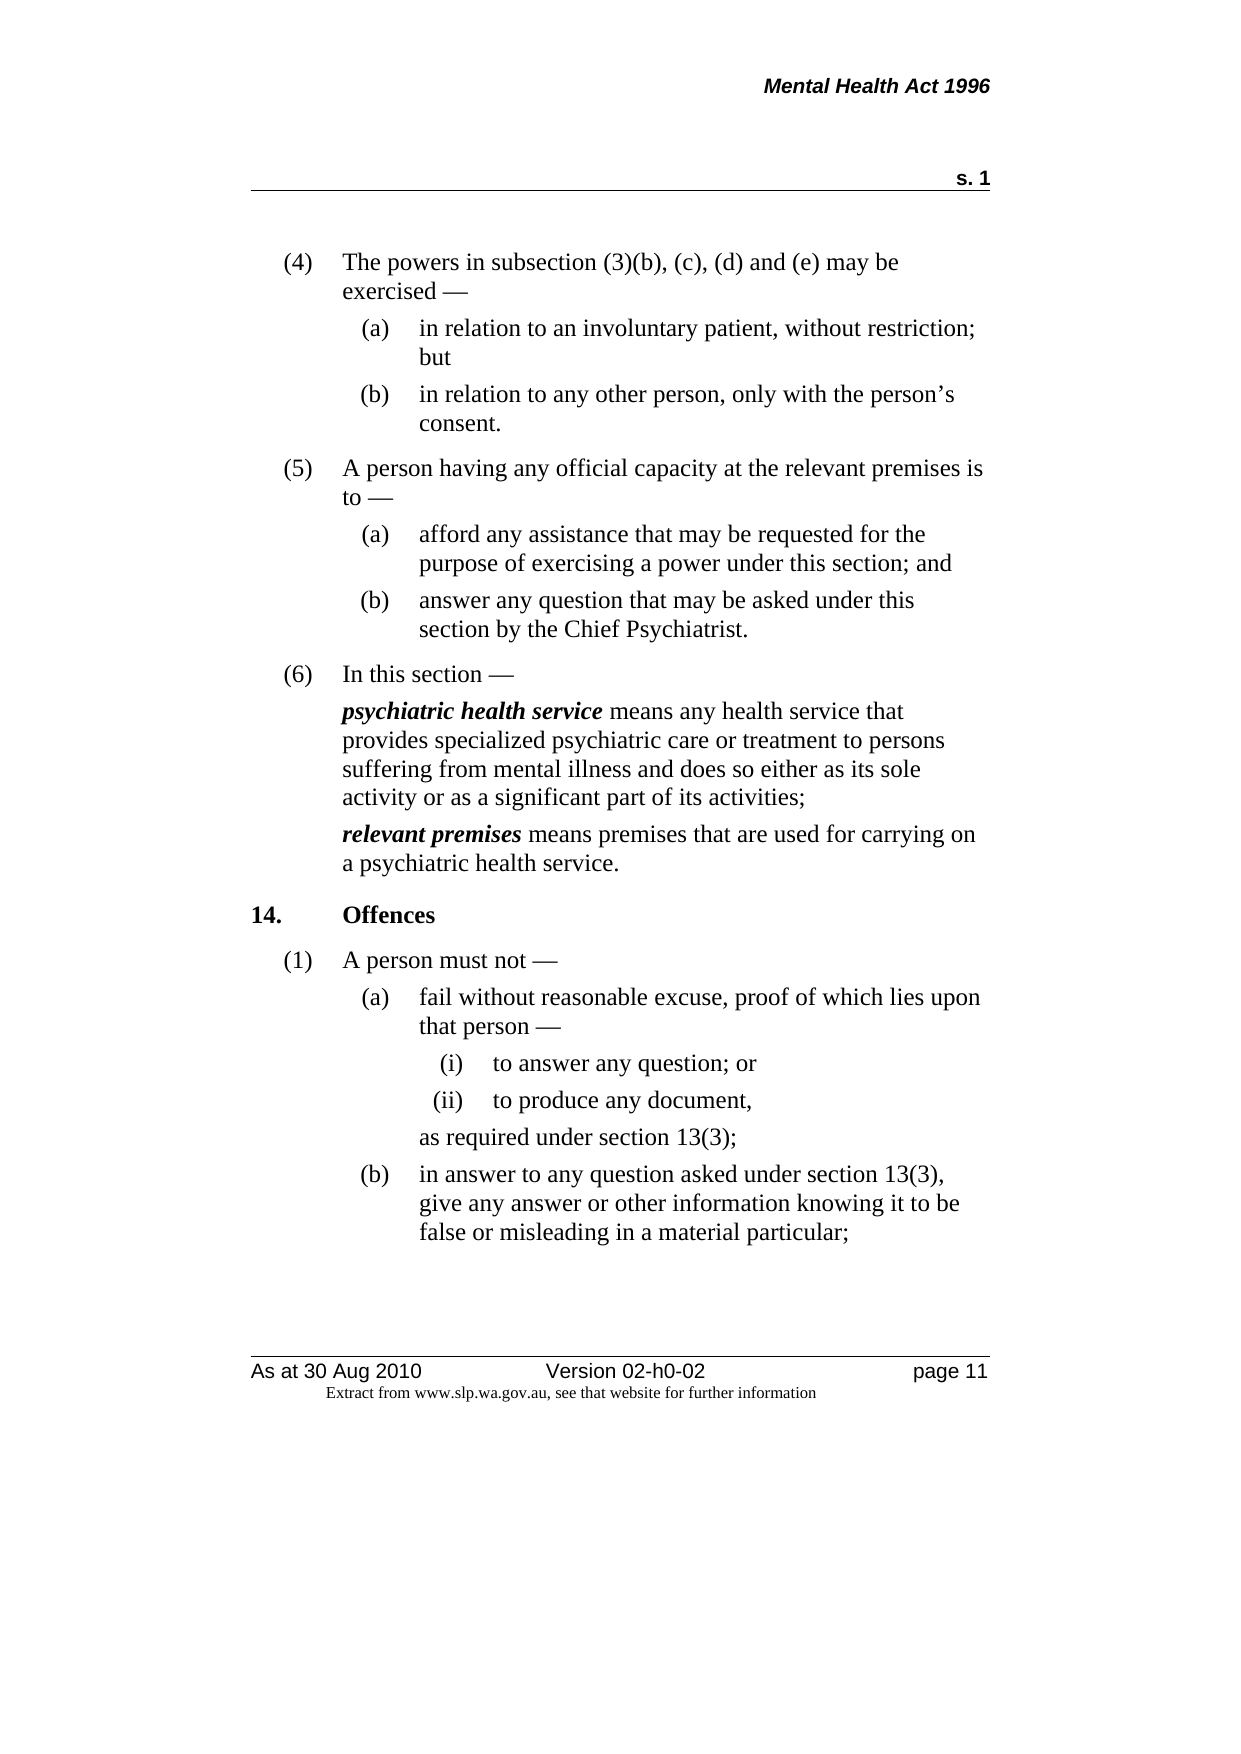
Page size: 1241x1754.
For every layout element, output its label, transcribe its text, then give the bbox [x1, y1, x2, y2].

text (ii) to produce any document, [251, 1085, 990, 1114]
text (b) in answer to any question asked under section 13(3), give any answer or other information knowing it to be false or misleading in a material particular; [251, 1159, 990, 1246]
text (a) fail without reasonable excuse, proof of which lies upon that person — [251, 982, 990, 1040]
text (i) to answer any question; or [251, 1048, 990, 1077]
text (1) A person must not — [251, 945, 990, 974]
subtitle 14. Offences [251, 900, 990, 929]
text psychiatric health service means any health service that provides specialized psychiatric care or treatment to persons suffering from mental illness and does so either as its sole activity or as a significant part of its activities; [251, 696, 990, 811]
text (a) in relation to an involuntary patient, without restriction; but [251, 313, 990, 371]
text (6) In this section — [251, 659, 990, 688]
text (5) A person having any official capacity at the relevant premises is to — [251, 453, 990, 511]
text relevant premises means premises that are used for carrying on a psychiatric health service. [251, 819, 990, 877]
text (b) in relation to any other person, only with the person’s consent. [251, 379, 990, 437]
text (b) answer any question that may be asked under this section by the Chief Psychiatrist. [251, 585, 990, 642]
text (a) afford any assistance that may be requested for the purpose of exercising a power under this section; and [251, 519, 990, 577]
text (4) The powers in subsection (3)(b), (c), (d) and (e) may be exercised — [251, 247, 990, 305]
text as required under section 13(3); [251, 1122, 990, 1151]
